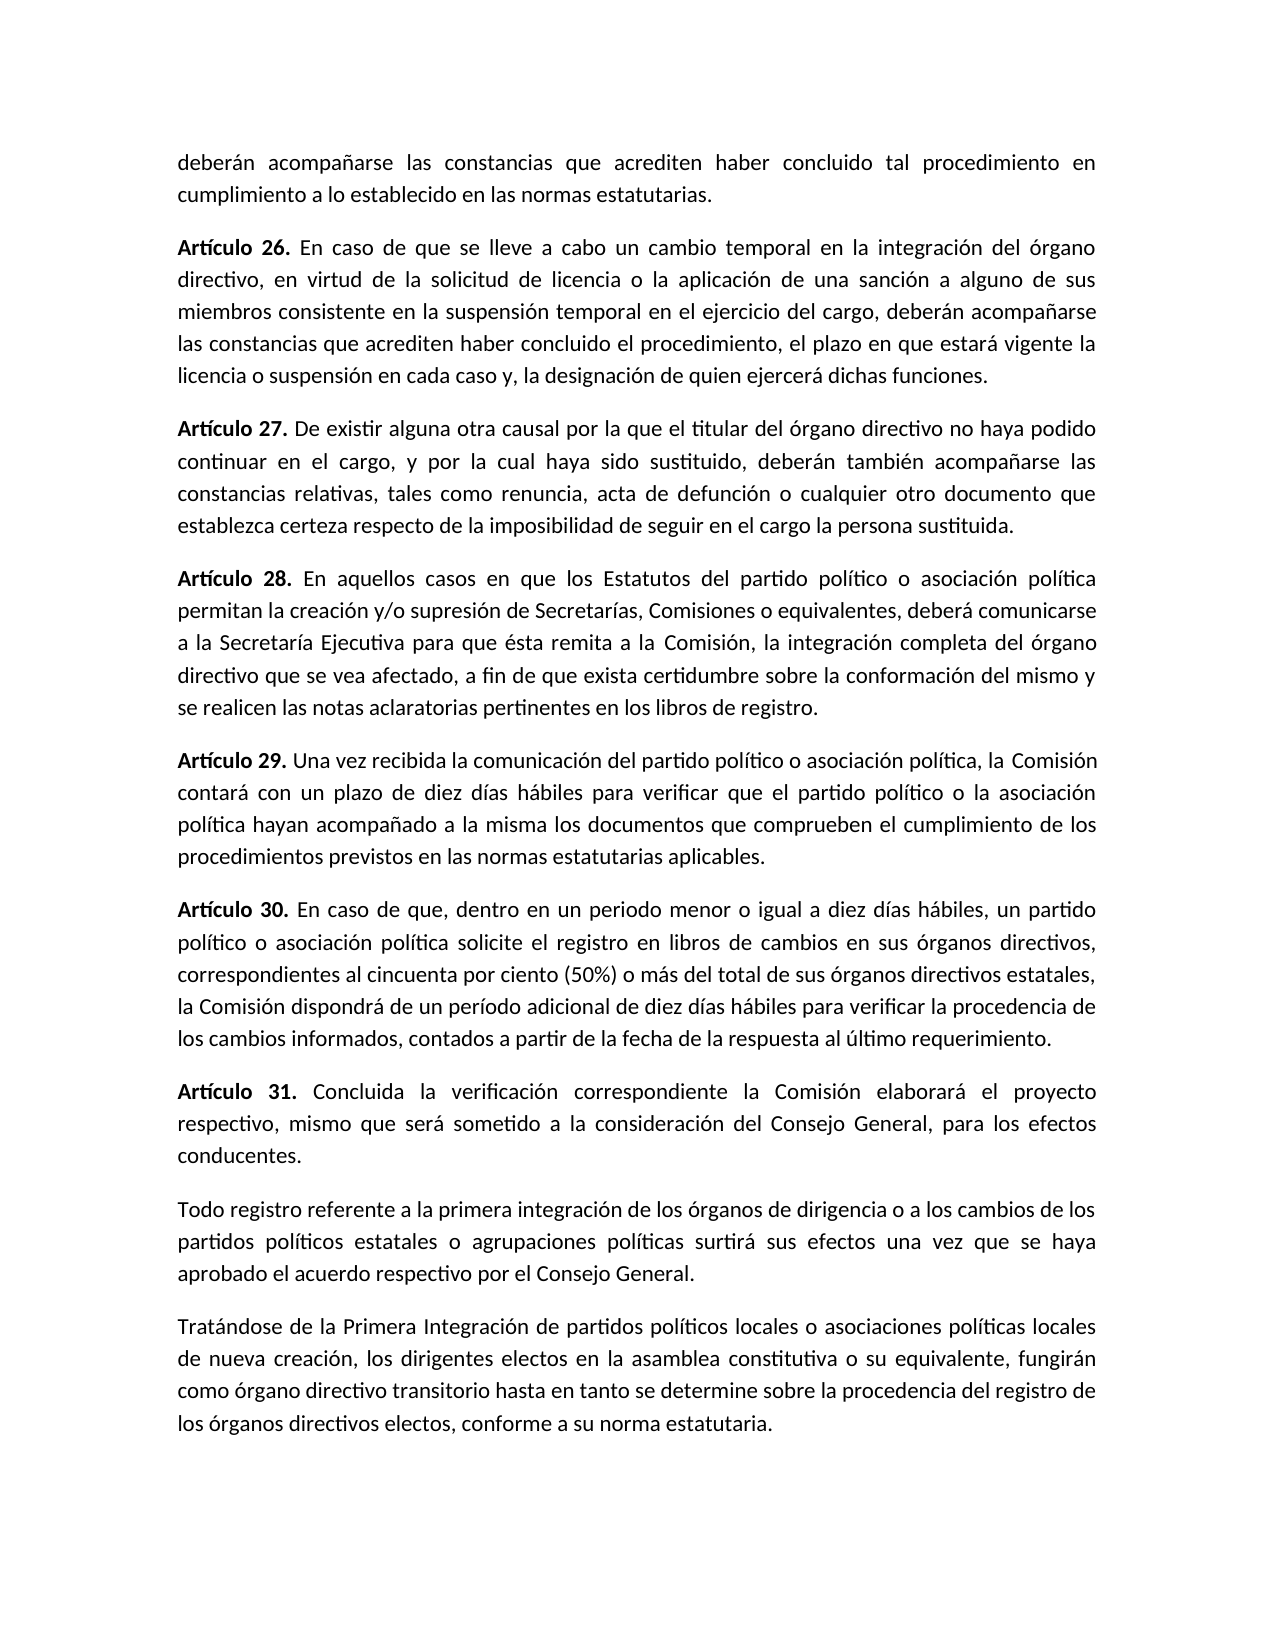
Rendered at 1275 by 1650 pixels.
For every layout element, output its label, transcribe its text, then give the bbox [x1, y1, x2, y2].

text Artículo 27. De existir alguna otra causal por la que el titular del órgano directivo no haya podido continuar en el cargo, y por la cual haya sido sustituido, deberán también acompañarse las constancias relativas, tales como renuncia, acta de defunción o cualquier otro documento que establezca certeza respecto de la imposibilidad de seguir en el cargo la persona sustituida. [177, 414, 1098, 539]
text Artículo 29. Una vez recibida la comunicación del partido político o asociación política, la Comisión contará con un plazo de diez días hábiles para verificar que el partido político o la asociación política hayan acompañado a la misma los documentos que comprueben el cumplimiento de los procedimientos previstos en las normas estatutarias aplicables. [177, 746, 1098, 871]
text Artículo 31. Concluida la verificación correspondiente la Comisión elaborará el proyecto respectivo, mismo que será sometido a la consideración del Consejo General, para los efectos conducentes. [177, 1077, 1098, 1170]
text Todo registro referente a la primera integración de los órganos de dirigencia o a los cambios de los partidos políticos estatales o agrupaciones políticas surtirá sus efectos una vez que se haya aprobado el acuerdo respectivo por el Consejo General. [177, 1195, 1098, 1287]
text Tratándose de la Primera Integración de partidos políticos locales o asociaciones políticas locales de nueva creación, los dirigentes electos en la asamblea constitutiva o su equivalente, fungirán como órgano directivo transitorio hasta en tanto se determine sobre la procedencia del registro de los órganos directivos electos, conforme a su norma estatutaria. [177, 1312, 1098, 1437]
text Artículo 26. En caso de que se lleve a cabo un cambio temporal en la integración del órgano directivo, en virtud de la solicitud de licencia o la aplicación de una sanción a alguno de sus miembros consistente en la suspensión temporal en el ejercicio del cargo, deberán acompañarse las constancias que acrediten haber concluido el procedimiento, el plazo en que estará vigente la licencia o suspensión en cada caso y, la designación de quien ejercerá dichas funciones. [177, 233, 1098, 389]
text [177, 148, 1098, 208]
text Artículo 30. En caso de que, dentro en un periodo menor o igual a diez días hábiles, un partido político o asociación política solicite el registro en libros de cambios en sus órganos directivos, correspondientes al cincuenta por ciento (50%) o más del total de sus órganos directivos estatales, la Comisión dispondrá de un período adicional de diez días hábiles para verificar la procedencia de los cambios informados, contados a partir de la fecha de la respuesta al último requerimiento. [177, 896, 1098, 1052]
text Artículo 28. En aquellos casos en que los Estatutos del partido político o asociación política permitan la creación y/o supresión de Secretarías, Comisiones o equivalentes, deberá comunicarse a la Secretaría Ejecutiva para que ésta remita a la Comisión, la integración completa del órgano directivo que se vea afectado, a fin de que exista certidumbre sobre la conformación del mismo y se realicen las notas aclaratorias pertinentes en los libros de registro. [177, 564, 1098, 721]
